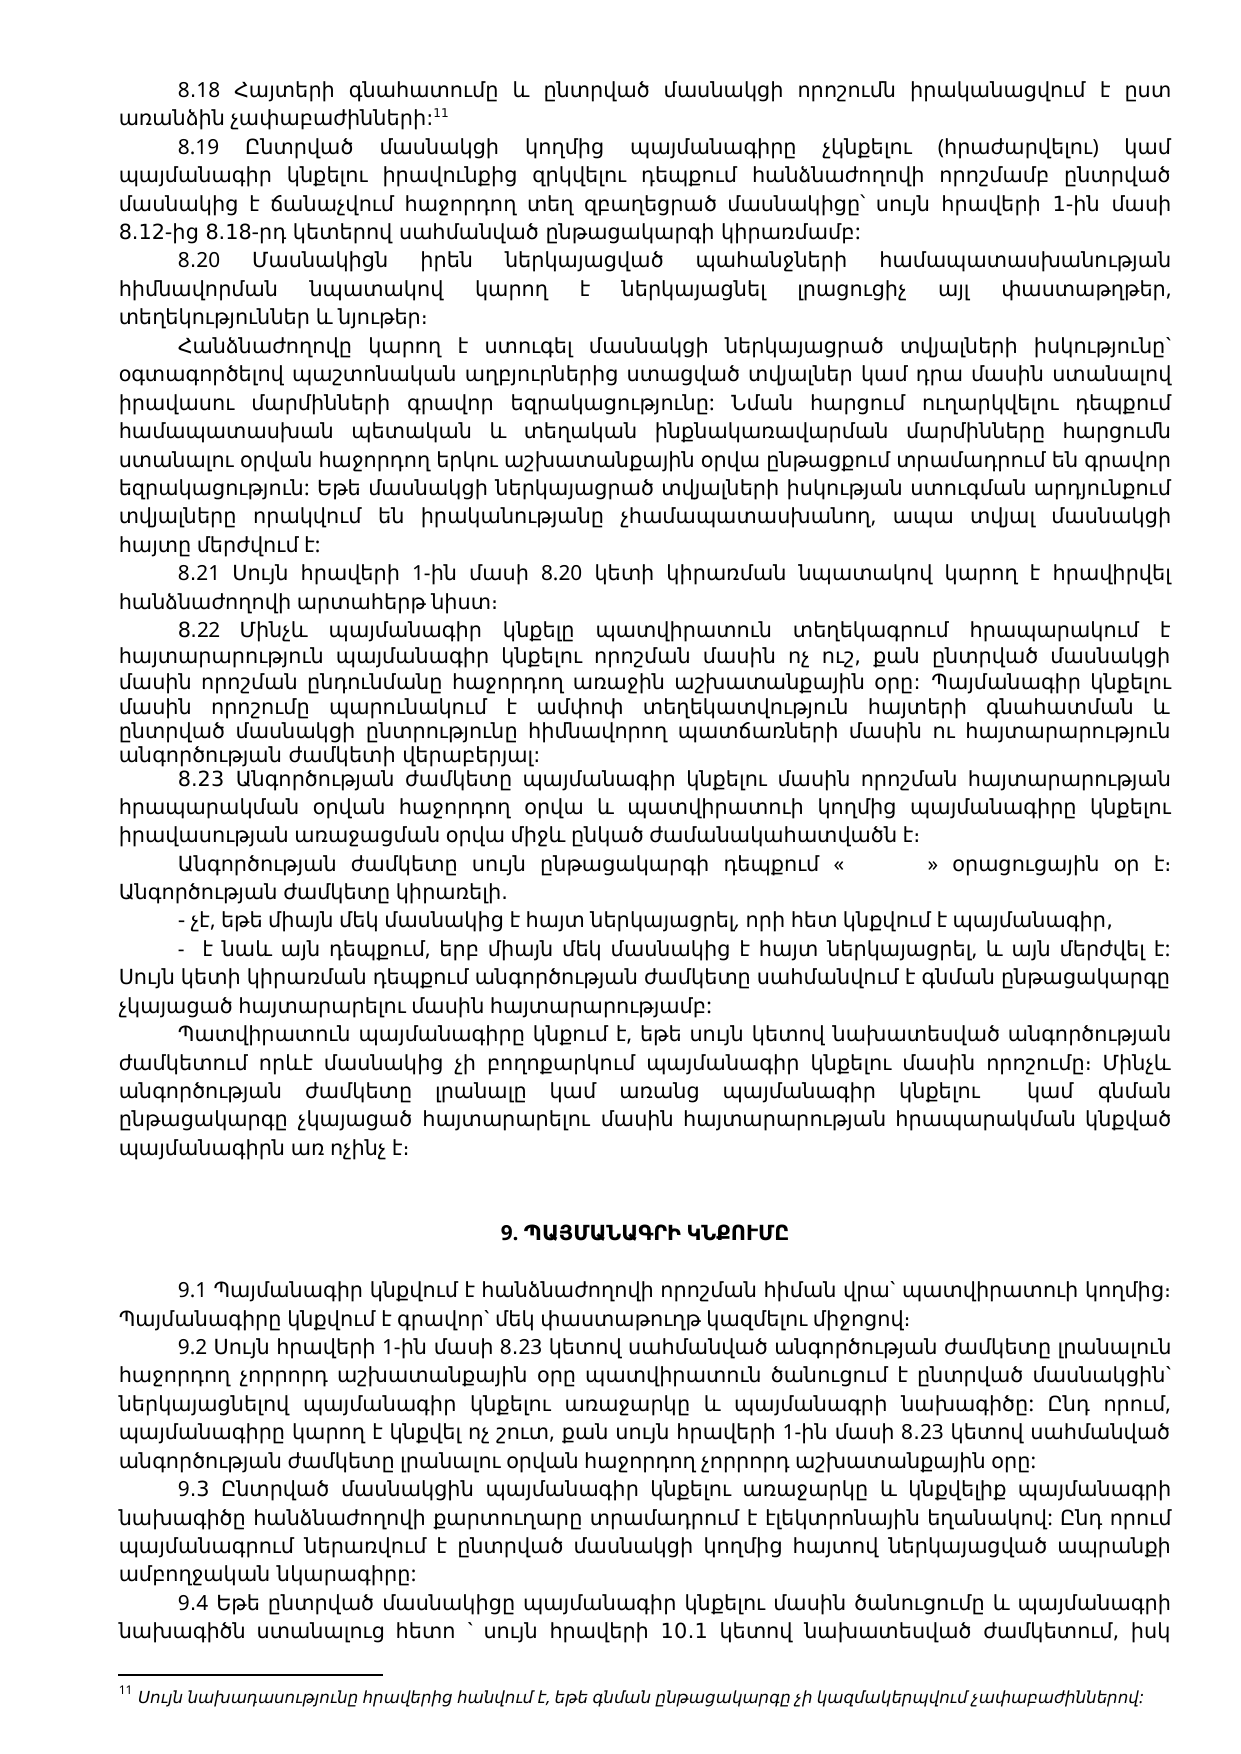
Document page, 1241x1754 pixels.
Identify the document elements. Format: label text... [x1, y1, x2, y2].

text - չէ, եթե միայն մեկ մասնակից է հայտ ներկայացրել, որի հետ կնքվում է պայմանագիր, [118, 906, 1171, 934]
text Անգործության ժամկետը սույն ընթացակարգի դեպքում « » օրացուցային օր է։ Անգործության ժամկետը կիրառելի. [118, 849, 1171, 906]
text 9.2 Սույն հրավերի 1-ին մասի 8.23 կետով սահմանված անգործության ժամկետը լրանալուն հաջորդող չորրորդ աշխատանքային օրը պատվիրատուն ծանուցում է ընտրված մասնակցին` ներկայացնելով պայմանագիր կնքելու առաջարկը և պայմանագրի նախագիծը: Ընդ որում, պայմանագիրը կարող է կնքվել ոչ շուտ, քան սույն հրավերի 1-ին մասի 8.23 կետով սահմանված անգործության ժամկետը լրանալու օրվան հաջորդող չորրորդ աշխատանքային օրը: [118, 1332, 1171, 1474]
text Հանձնաժողովը կարող է ստուգել մասնակցի ներկայացրած տվյալների իսկությունը` օգտագործելով պաշտոնական աղբյուրներից ստացված տվյալներ կամ դրա մասին ստանալով իրավասու մարմինների գրավոր եզրակացությունը: Նման հարցում ուղարկվելու դեպքում համապատասխան պետական և տեղական ինքնակառավարման մարմինները հարցումն ստանալու օրվան հաջորդող երկու աշխատանքային օրվա ընթացքում տրամադրում են գրավոր եզրակացություն: Եթե մասնակցի ներկայացրած տվյալների իսկության ստուգման արդյունքում տվյալները որակվում են իրականությանը չհամապատասխանող, ապա տվյալ մասնակցի հայտը մերժվում է: [118, 331, 1171, 558]
text 8.20 Մասնակիցն իրեն ներկայացված պահանջների համապատասխանության հիմնավորման նպատակով կարող է ներկայացնել լրացուցիչ այլ փաստաթղթեր, տեղեկություններ և նյութեր։ [118, 246, 1171, 331]
text 8.22 Մինչև պայմանագիր կնքելը պատվիրատուն տեղեկագրում հրապարակում է հայտարարություն պայմանագիր կնքելու որոշման մասին ոչ ուշ, քան ընտրված մասնակցի մասին որոշման ընդունմանը հաջորդող առաջին աշխատանքային օրը: Պայմանագիր կնքելու մասին որոշումը պարունակում է ամփոփ տեղեկատվություն հայտերի գնահատման և ընտրված մասնակցի ընտրությունը հիմնավորող պատճառների մասին ու հայտարարություն անգործության ժամկետի վերաբերյալ: [118, 615, 1171, 767]
text - է նաև այն դեպքում, երբ միայն մեկ մասնակից է հայտ ներկայացրել, և այն մերժվել է: Սույն կետի կիրառման դեպքում անգործության ժամկետը սահմանվում է գնման ընթացակարգը չկայացած հայտարարելու մասին հայտարարությամբ: [118, 934, 1171, 1019]
text 8.19 Ընտրված մասնակցի կողմից պայմանագիրը չկնքելու (հրաժարվելու) կամ պայմանագիր կնքելու իրավունքից զրկվելու դեպքում հանձնաժողովի որոշմամբ ընտրված մասնակից է ճանաչվում հաջորդող տեղ զբաղեցրած մասնակիցը՝ սույն հրավերի 1-ին մասի 8.12-ից 8.18-րդ կետերով սահմանված ընթացակարգի կիրառմամբ: [118, 132, 1171, 246]
text 9.1 Պայմանագիր կնքվում է հանձնաժողովի որոշման հիման վրա` պատվիրատուի կողմից։ Պայմանագիրը կնքվում է գրավոր` մեկ փաստաթուղթ կազմելու միջոցով։ [118, 1275, 1171, 1332]
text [118, 1588, 1171, 1645]
text Պատվիրատուն պայմանագիրը կնքում է, եթե սույն կետով նախատեսված անգործության ժամկետում որևէ մասնակից չի բողոքարկում պայմանագիր կնքելու մասին որոշումը։ Մինչև անգործության ժամկետը լրանալը կամ առանց պայմանագիր կնքելու կամ գնման ընթացակարգը չկայացած հայտարարելու մասին հայտարարության հրապարակման կնքված պայմանագիրն առ ոչինչ է։ [118, 1019, 1171, 1161]
text 8.18 Հայտերի գնահատումը և ընտրված մասնակցի որոշումն իրականացվում է ըստ առանձին չափաբաժինների: [118, 75, 1171, 132]
text 9.3 Ընտրված մասնակցին պայմանագիր կնքելու առաջարկը և կնքվելիք պայմանագրի նախագիծը հանձնաժողովի քարտուղարը տրամադրում է էլեկտրոնային եղանակով: Ընդ որում պայմանագրում ներառվում է ընտրված մասնակցի կողմից հայտով ներկայացված ապրանքի ամբողջական նկարագիրը: [118, 1474, 1171, 1588]
text 8.23 Անգործության ժամկետը պայմանագիր կնքելու մասին որոշման հայտարարության հրապարակման օրվան հաջորդող օրվա և պատվիրատուի կողմից պայմանագիրը կնքելու իրավասության առաջացման օրվա միջև ընկած ժամանակահատվածն է։ [118, 767, 1171, 849]
text 9. ՊԱՅՄԱՆԱԳՐԻ ԿՆՔՈՒՄԸ [118, 1218, 1171, 1247]
text 8.21 Սույն հրավերի 1-ին մասի 8.20 կետի կիրառման նպատակով կարող է հրավիրվել հանձնաժողովի արտահերթ նիստ։ [118, 558, 1171, 615]
